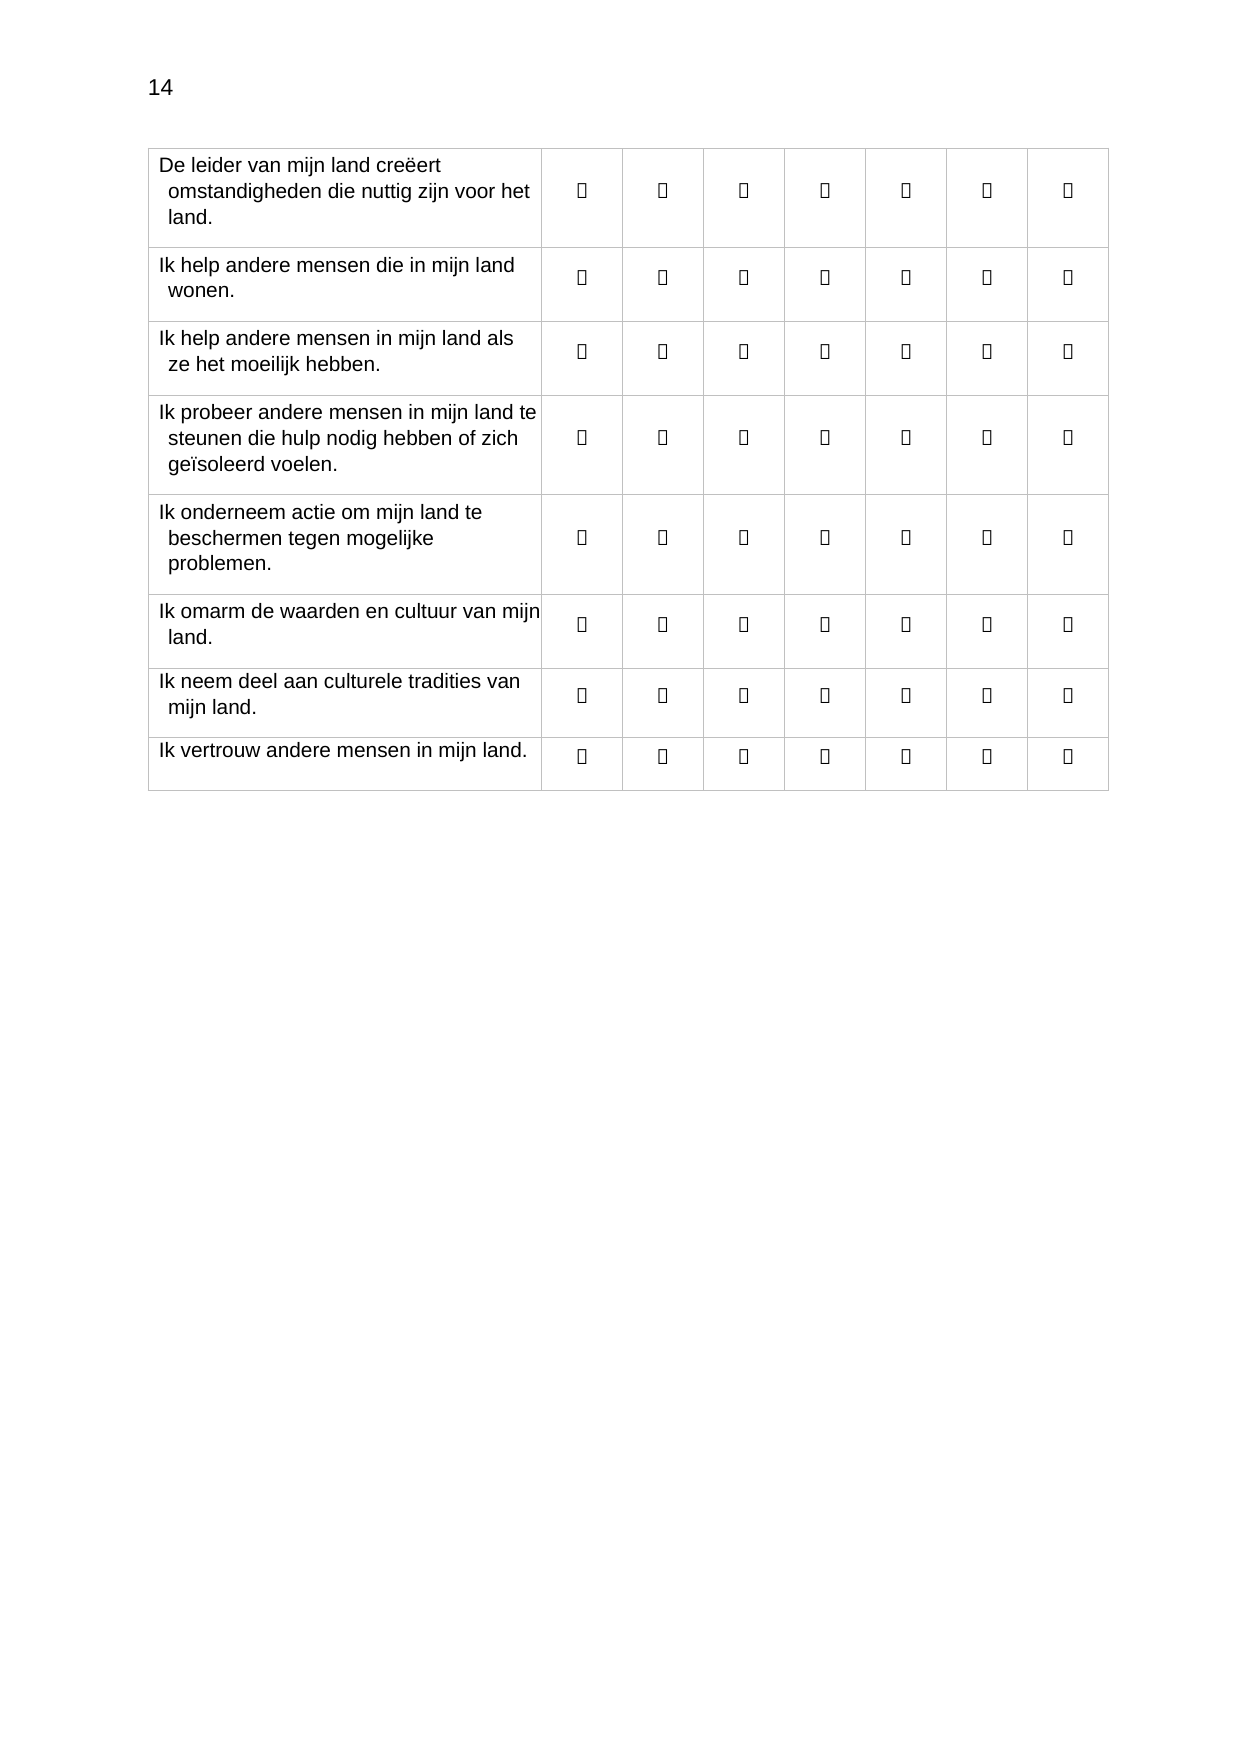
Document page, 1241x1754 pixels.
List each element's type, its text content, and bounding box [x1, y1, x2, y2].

table_cell  [866, 495, 946, 594]
table_cell  [542, 248, 622, 321]
table_cell  [704, 396, 784, 494]
table_cell  [785, 248, 865, 321]
table_cell  [623, 248, 703, 321]
table_cell  [785, 738, 865, 789]
table_cell  [947, 248, 1027, 321]
table_cell  [623, 669, 703, 737]
table_cell  [866, 738, 946, 789]
table_cell  [1028, 322, 1108, 395]
table_cell  [1028, 738, 1108, 789]
table_cell  [1028, 149, 1108, 247]
table_cell  [542, 322, 622, 395]
table_cell  [704, 595, 784, 668]
table_cell  [704, 669, 784, 737]
table_cell  [947, 495, 1027, 594]
table_cell Ik help andere mensen die in mijn land wonen. [149, 248, 541, 321]
table_cell  [704, 248, 784, 321]
table_cell  [947, 669, 1027, 737]
table_cell  [1028, 669, 1108, 737]
table_cell  [947, 149, 1027, 247]
table_cell Ik vertrouw andere mensen in mijn land. [149, 738, 541, 789]
table_cell  [1028, 248, 1108, 321]
table_cell  [947, 595, 1027, 668]
table_cell  [947, 322, 1027, 395]
table_cell  [1028, 495, 1108, 594]
table_cell  [785, 396, 865, 494]
table_cell  [866, 595, 946, 668]
table_cell  [704, 738, 784, 789]
table_cell  [785, 322, 865, 395]
table_cell  [785, 149, 865, 247]
table_cell  [623, 595, 703, 668]
table_cell  [623, 396, 703, 494]
table_cell Ik onderneem actie om mijn land te beschermen tegen mogelijke problemen. [149, 495, 541, 594]
table_cell  [623, 738, 703, 789]
table_cell  [542, 396, 622, 494]
table_cell  [785, 595, 865, 668]
table_cell Ik help andere mensen in mijn land als ze het moeilijk hebben. [149, 322, 541, 395]
table_cell  [866, 248, 946, 321]
table_cell De leider van mijn land creëert omstandigheden die nuttig zijn voor het land. [149, 149, 541, 247]
table_cell  [704, 322, 784, 395]
table_cell  [542, 595, 622, 668]
table_cell  [1028, 595, 1108, 668]
table_cell  [623, 495, 703, 594]
table_cell  [623, 149, 703, 247]
table_cell  [947, 396, 1027, 494]
table_cell  [866, 396, 946, 494]
table_cell  [542, 669, 622, 737]
table_cell  [542, 495, 622, 594]
table_cell  [704, 495, 784, 594]
table_cell  [542, 738, 622, 789]
table_cell  [1028, 396, 1108, 494]
table_cell Ik omarm de waarden en cultuur van mijn land. [149, 595, 541, 668]
table_cell Ik neem deel aan culturele tradities van mijn land. [149, 669, 541, 737]
table_cell  [785, 669, 865, 737]
table_cell  [704, 149, 784, 247]
table_cell  [542, 149, 622, 247]
table_cell  [623, 322, 703, 395]
table_cell  [866, 669, 946, 737]
table_cell  [947, 738, 1027, 789]
table_cell  [866, 322, 946, 395]
table_cell Ik probeer andere mensen in mijn land te steunen die hulp nodig hebben of zich geïsoleerd voelen. [149, 396, 541, 494]
table_cell  [785, 495, 865, 594]
table_cell  [866, 149, 946, 247]
